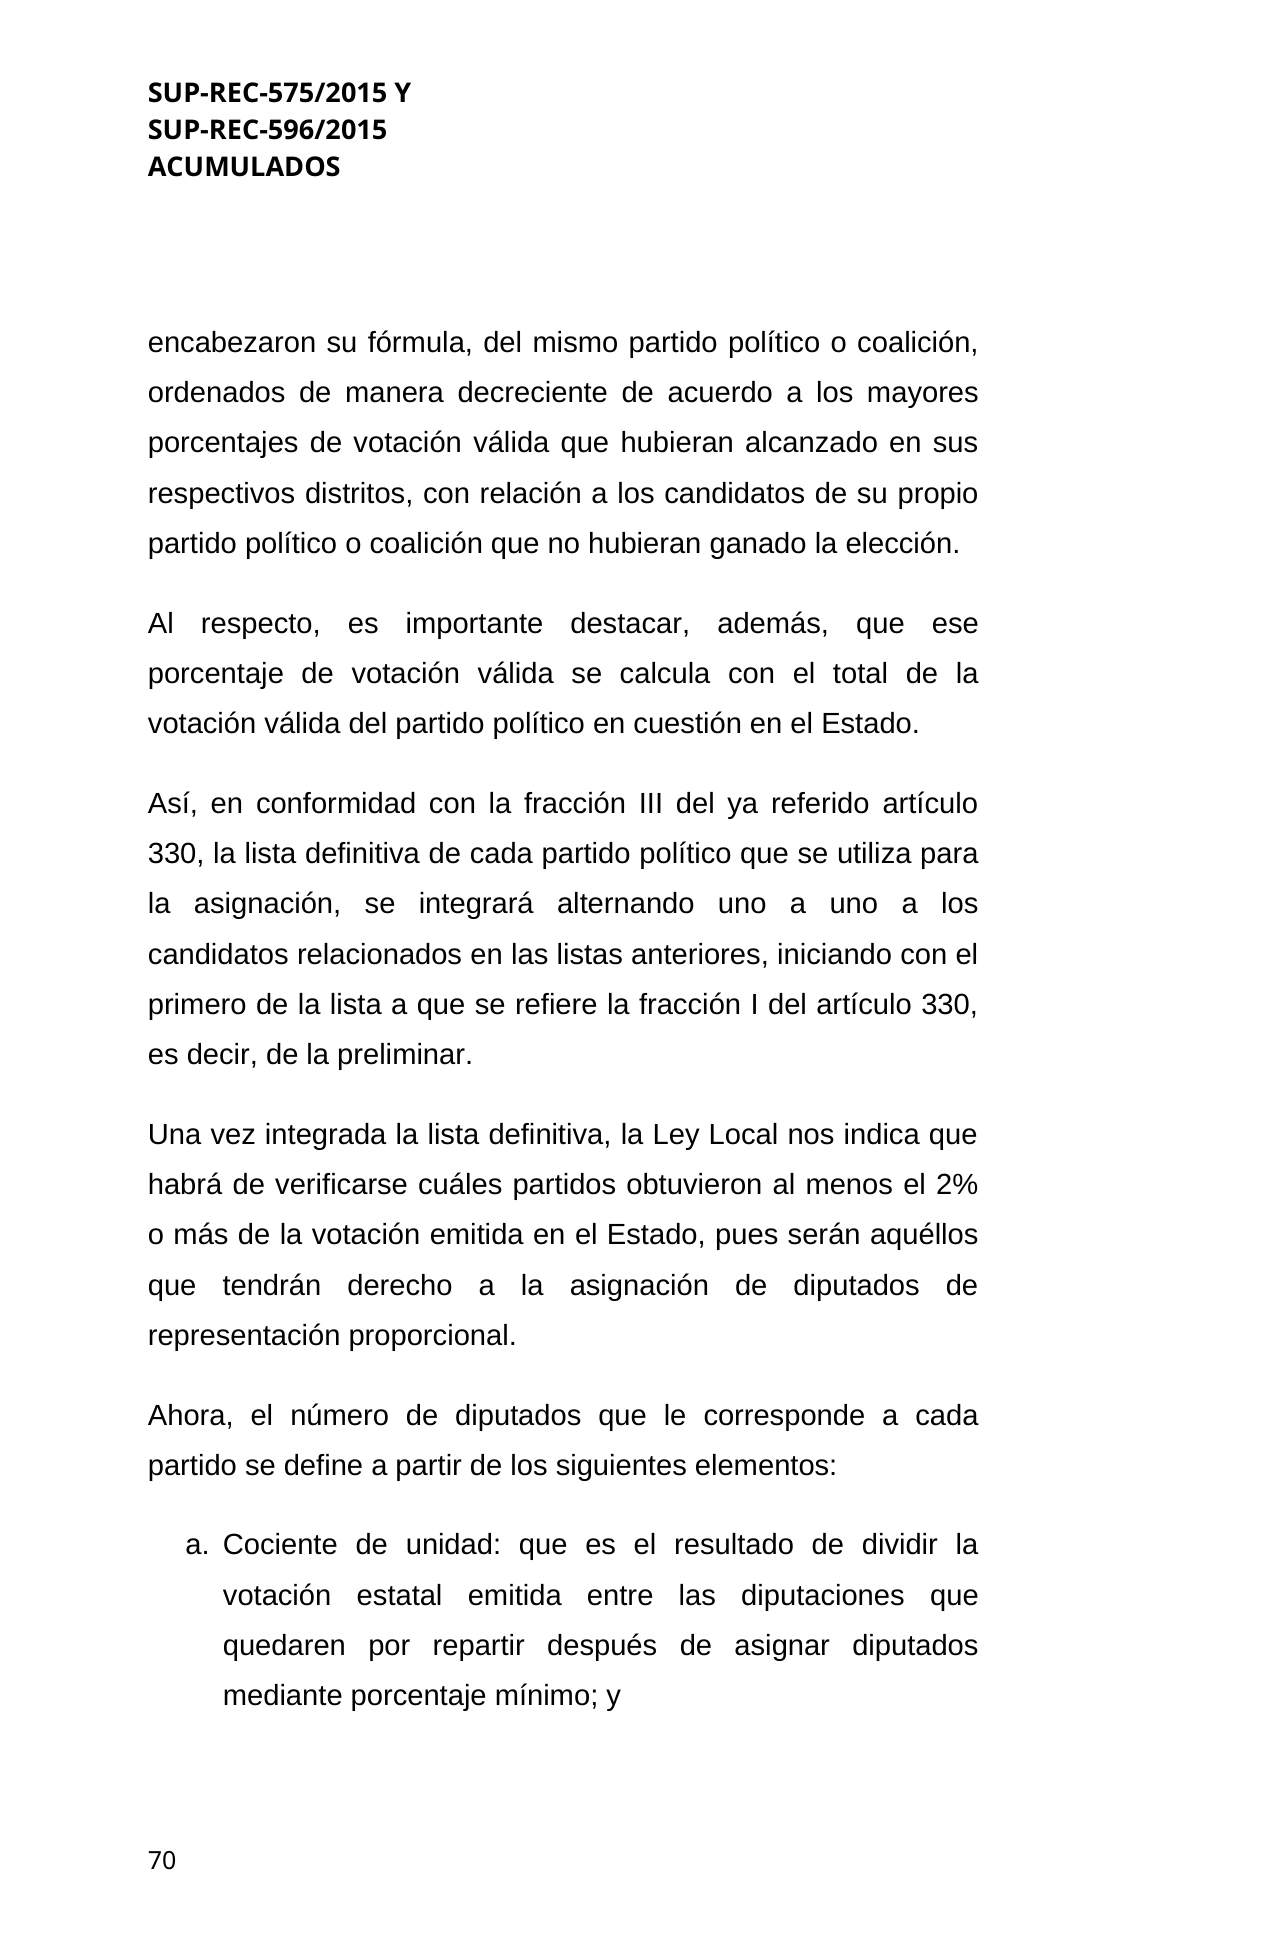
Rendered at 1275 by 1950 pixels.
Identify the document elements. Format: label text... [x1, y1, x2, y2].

list Cociente de unidad: que es el resultado de dividir la votación estatal emitida entre las diputaciones que quedaren por repartir después de asignar diputados mediante porcentaje mínimo; y [185, 1527, 980, 1712]
text Así, en conformidad con la fracción III del ya referido artículo 330, la lista definitiva de cada partido político que se utiliza para la asignación, se integrará alternando uno a uno a los candidatos relacionados en las listas anteriores, iniciando con el primero de la lista a que se refiere la fracción I del artículo 330, es decir, de la preliminar. [148, 786, 980, 1071]
text Al respecto, es importante destacar, además, que ese porcentaje de votación válida se calcula con el total de la votación válida del partido político en cuestión en el Estado. [148, 606, 980, 740]
text Ahora, el número de diputados que le corresponde a cada partido se define a partir de los siguientes elementos: [148, 1397, 980, 1481]
text Una vez integrada la lista definitiva, la Ley Local nos indica que habrá de verificarse cuáles partidos obtuvieron al menos el 2% o más de la votación emitida en el Estado, pues serán aquéllos que tendrán derecho a la asignación de diputados de representación proporcional. [148, 1117, 980, 1352]
